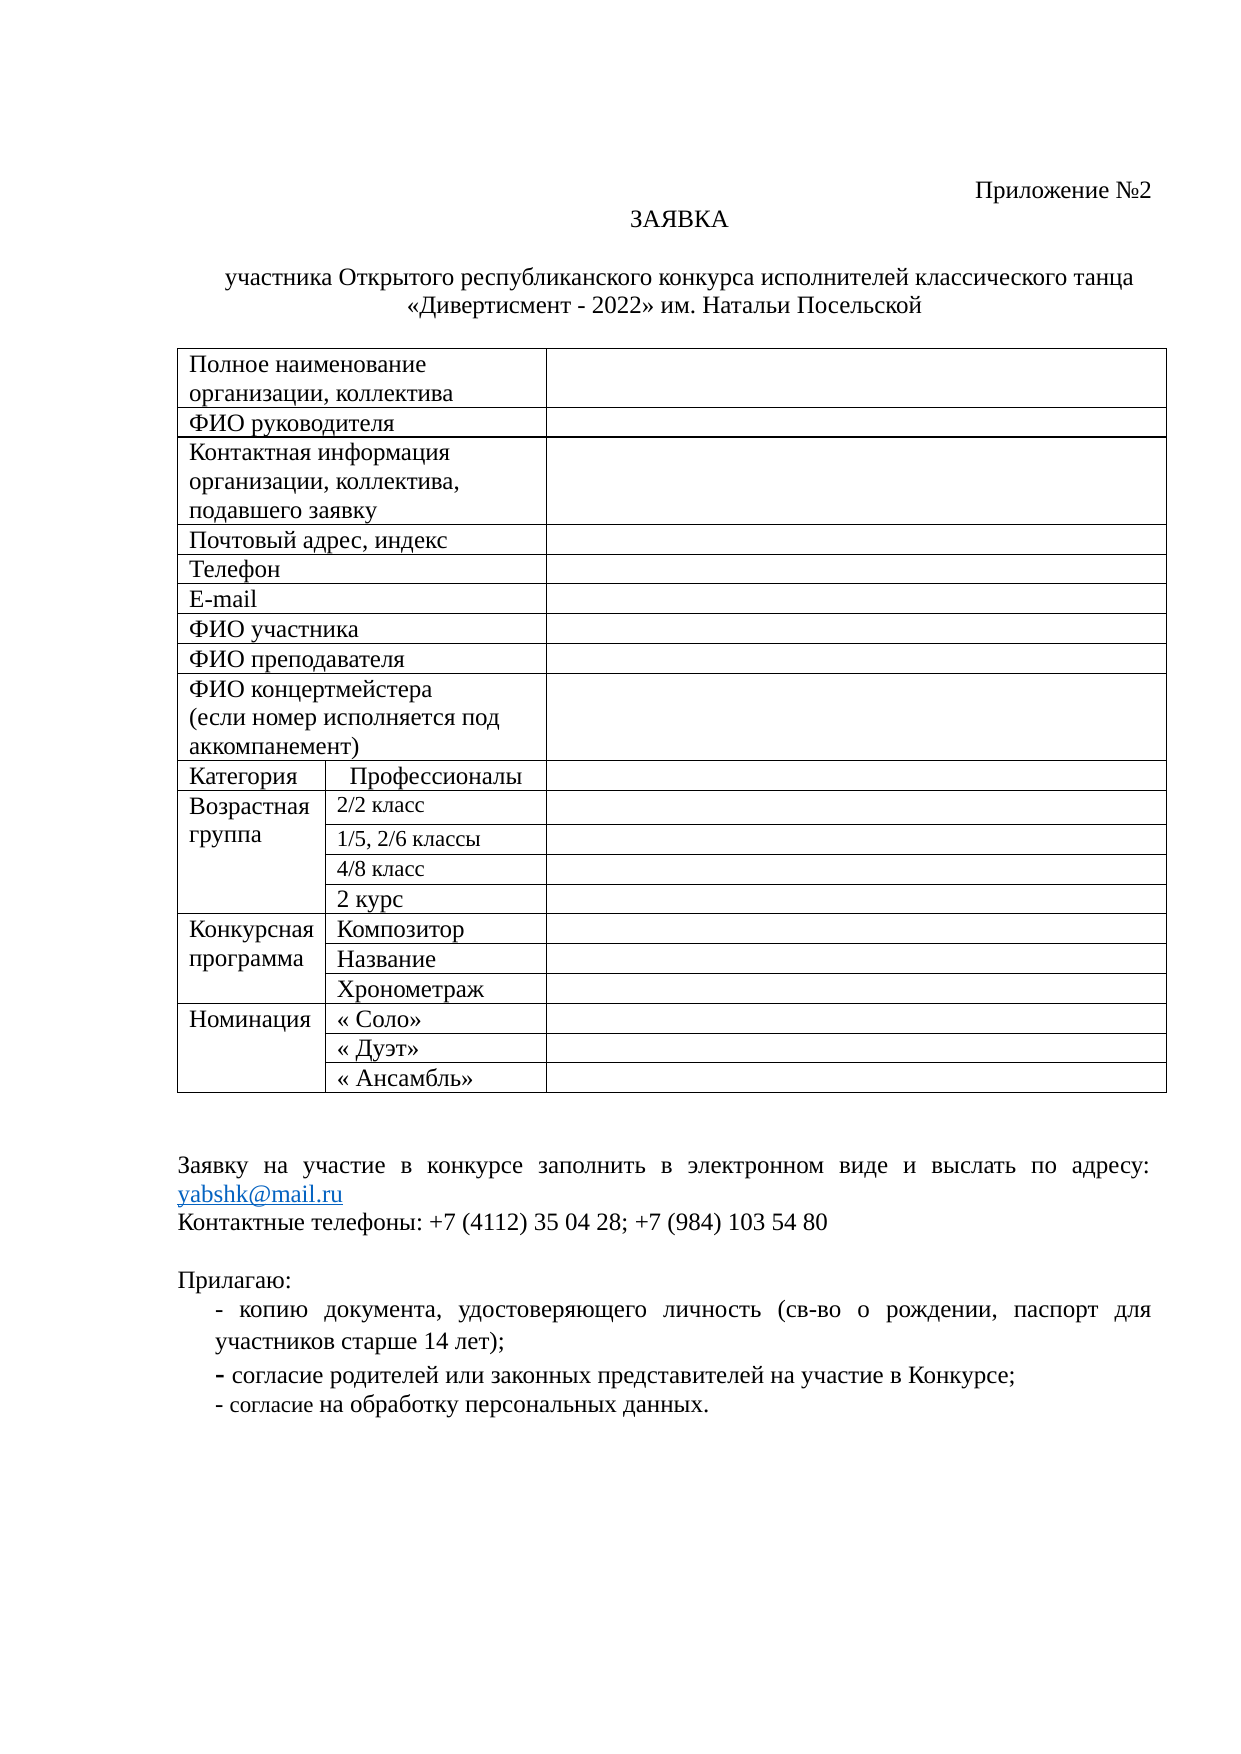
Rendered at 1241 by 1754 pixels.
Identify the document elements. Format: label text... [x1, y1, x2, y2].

table_header [547, 349, 1166, 407]
table_cell [547, 584, 1166, 613]
table_cell ФИО концертмейстера (если номер исполняется под аккомпанемент) [178, 674, 546, 760]
table_cell « Соло» [326, 1004, 546, 1032]
table_cell [547, 525, 1166, 553]
text - копию документа, удостоверяющего личность (св-во о рождении, паспорт для участников старше 14 лет); [215, 1294, 1152, 1356]
table_cell 2 курс [326, 885, 546, 913]
table_cell Телефон [178, 555, 546, 583]
table_cell 1/5, 2/6 классы [326, 825, 546, 854]
text Прилагаю: [177, 1265, 1152, 1294]
table_cell Возрастная группа [178, 791, 325, 913]
table_cell [547, 674, 1166, 760]
table_cell ФИО преподавателя [178, 644, 546, 673]
table_cell Почтовый адрес, индекс [178, 525, 546, 553]
table_cell [547, 408, 1166, 436]
text Заявку на участие в конкурсе заполнить в электронном виде и выслать по адресу: yabshk@mail.ru [177, 1150, 1152, 1207]
table_cell « Ансамбль» [326, 1063, 546, 1092]
table_cell [547, 1063, 1166, 1092]
table_cell [547, 974, 1166, 1003]
table_cell [547, 855, 1166, 883]
table_cell [547, 1034, 1166, 1062]
table_cell Профессионалы [326, 761, 546, 790]
table_cell [547, 914, 1166, 943]
text Приложение №2 [177, 176, 1152, 204]
table_cell « Дуэт» [326, 1034, 546, 1062]
table_cell [547, 761, 1166, 790]
table_cell [547, 885, 1166, 913]
table_cell [547, 438, 1166, 524]
text участника Открытого республиканского конкурса исполнителей классического танца «Дивертисмент - 2022» им. Натальи Посельской [177, 262, 1152, 319]
table_cell 2/2 класс [326, 791, 546, 824]
table_cell Контактная информация организации, коллектива, подавшего заявку [178, 438, 546, 524]
table_cell [547, 825, 1166, 854]
table_cell ФИО участника [178, 614, 546, 643]
text ЗАЯВКА [177, 204, 1152, 233]
table_header Полное наименование организации, коллектива [178, 349, 546, 407]
table_cell [547, 791, 1166, 824]
table_cell Композитор [326, 914, 546, 943]
text - согласие на обработку персональных данных. [215, 1389, 1152, 1418]
table_cell 4/8 класс [326, 855, 546, 883]
table_cell Категория [178, 761, 325, 790]
table_cell Номинация [178, 1004, 325, 1092]
text Контактные телефоны: +7 (4112) 35 04 28; +7 (984) 103 54 80 [177, 1207, 1152, 1236]
table_cell [547, 1004, 1166, 1032]
table_cell Хронометраж [326, 974, 546, 1003]
table_cell Конкурсная программа [178, 914, 325, 1003]
table_cell [547, 614, 1166, 643]
table_cell [547, 555, 1166, 583]
table_cell [547, 944, 1166, 973]
table_cell Название [326, 944, 546, 973]
table_cell ФИО руководителя [178, 408, 546, 436]
table_cell [547, 644, 1166, 673]
text - согласие родителей или законных представителей на участие в Конкурсе; [215, 1356, 1152, 1389]
table_cell E-mail [178, 584, 546, 613]
